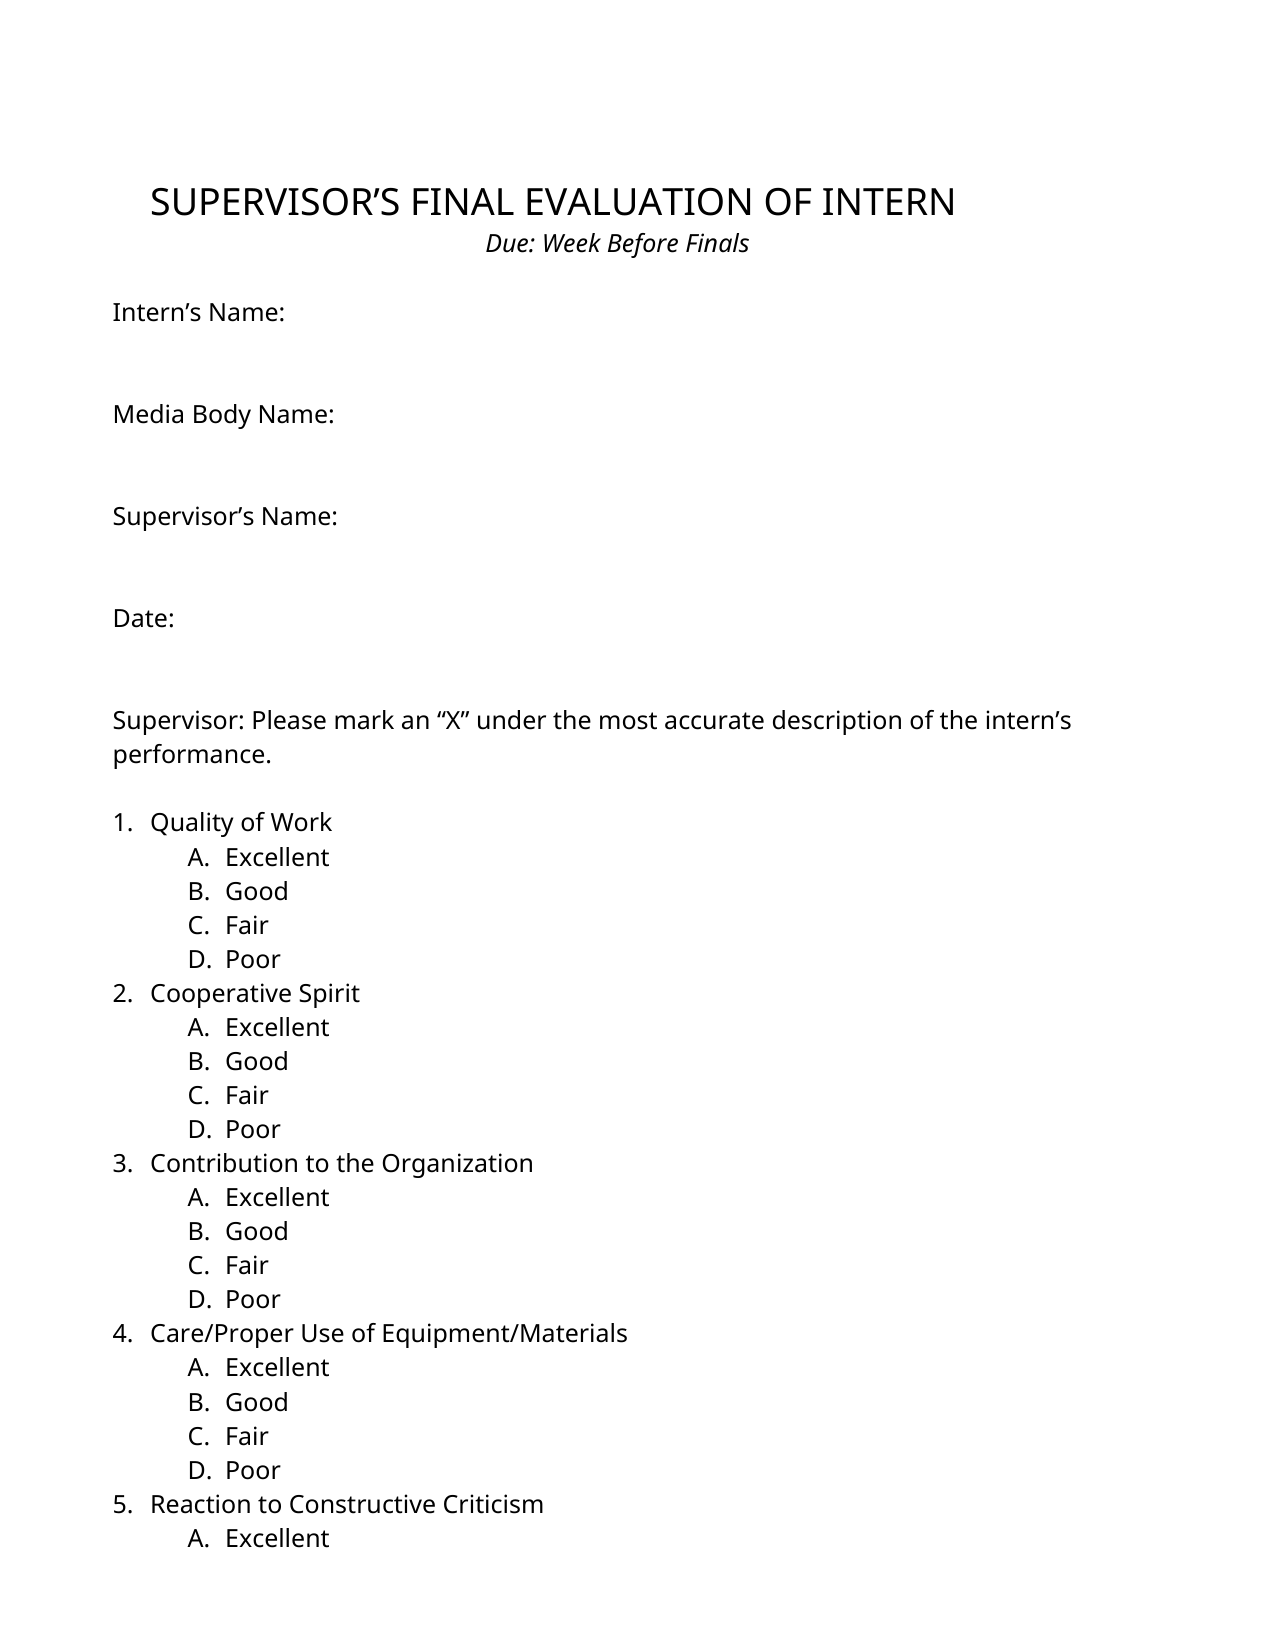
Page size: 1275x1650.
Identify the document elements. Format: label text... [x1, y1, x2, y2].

list Fair [187, 1418, 1125, 1452]
text Date: [112, 601, 1125, 635]
list Care/Proper Use of Equipment/Materials [112, 1316, 1125, 1350]
list Cooperative Spirit [112, 975, 1125, 1009]
list Contribution to the Organization [112, 1146, 1125, 1180]
list Fair [187, 1248, 1125, 1282]
list Excellent [187, 1520, 1125, 1554]
list Poor [187, 1452, 1125, 1486]
list Excellent [187, 1180, 1125, 1214]
list Good [187, 1043, 1125, 1078]
subtitle SUPERVISOR’S FINAL EVALUATION OF INTERN [150, 175, 1125, 226]
list Poor [187, 1282, 1125, 1316]
list Fair [187, 907, 1125, 941]
list Good [187, 1384, 1125, 1418]
text Due: Week Before Finals [112, 226, 1125, 260]
list Excellent [187, 1350, 1125, 1384]
text Intern’s Name: [112, 294, 1125, 328]
list Poor [187, 941, 1125, 975]
list Excellent [187, 1009, 1125, 1043]
list Excellent [187, 839, 1125, 873]
list Reaction to Constructive Criticism [112, 1486, 1125, 1520]
text Supervisor’s Name: [112, 498, 1125, 533]
text Media Body Name: [112, 396, 1125, 430]
list Fair [187, 1078, 1125, 1112]
list Good [187, 873, 1125, 907]
text Supervisor: Please mark an “X” under the most accurate description of the intern’s performance. [112, 703, 1125, 771]
list Good [187, 1214, 1125, 1248]
list Poor [187, 1112, 1125, 1146]
list Quality of Work [112, 805, 1125, 839]
